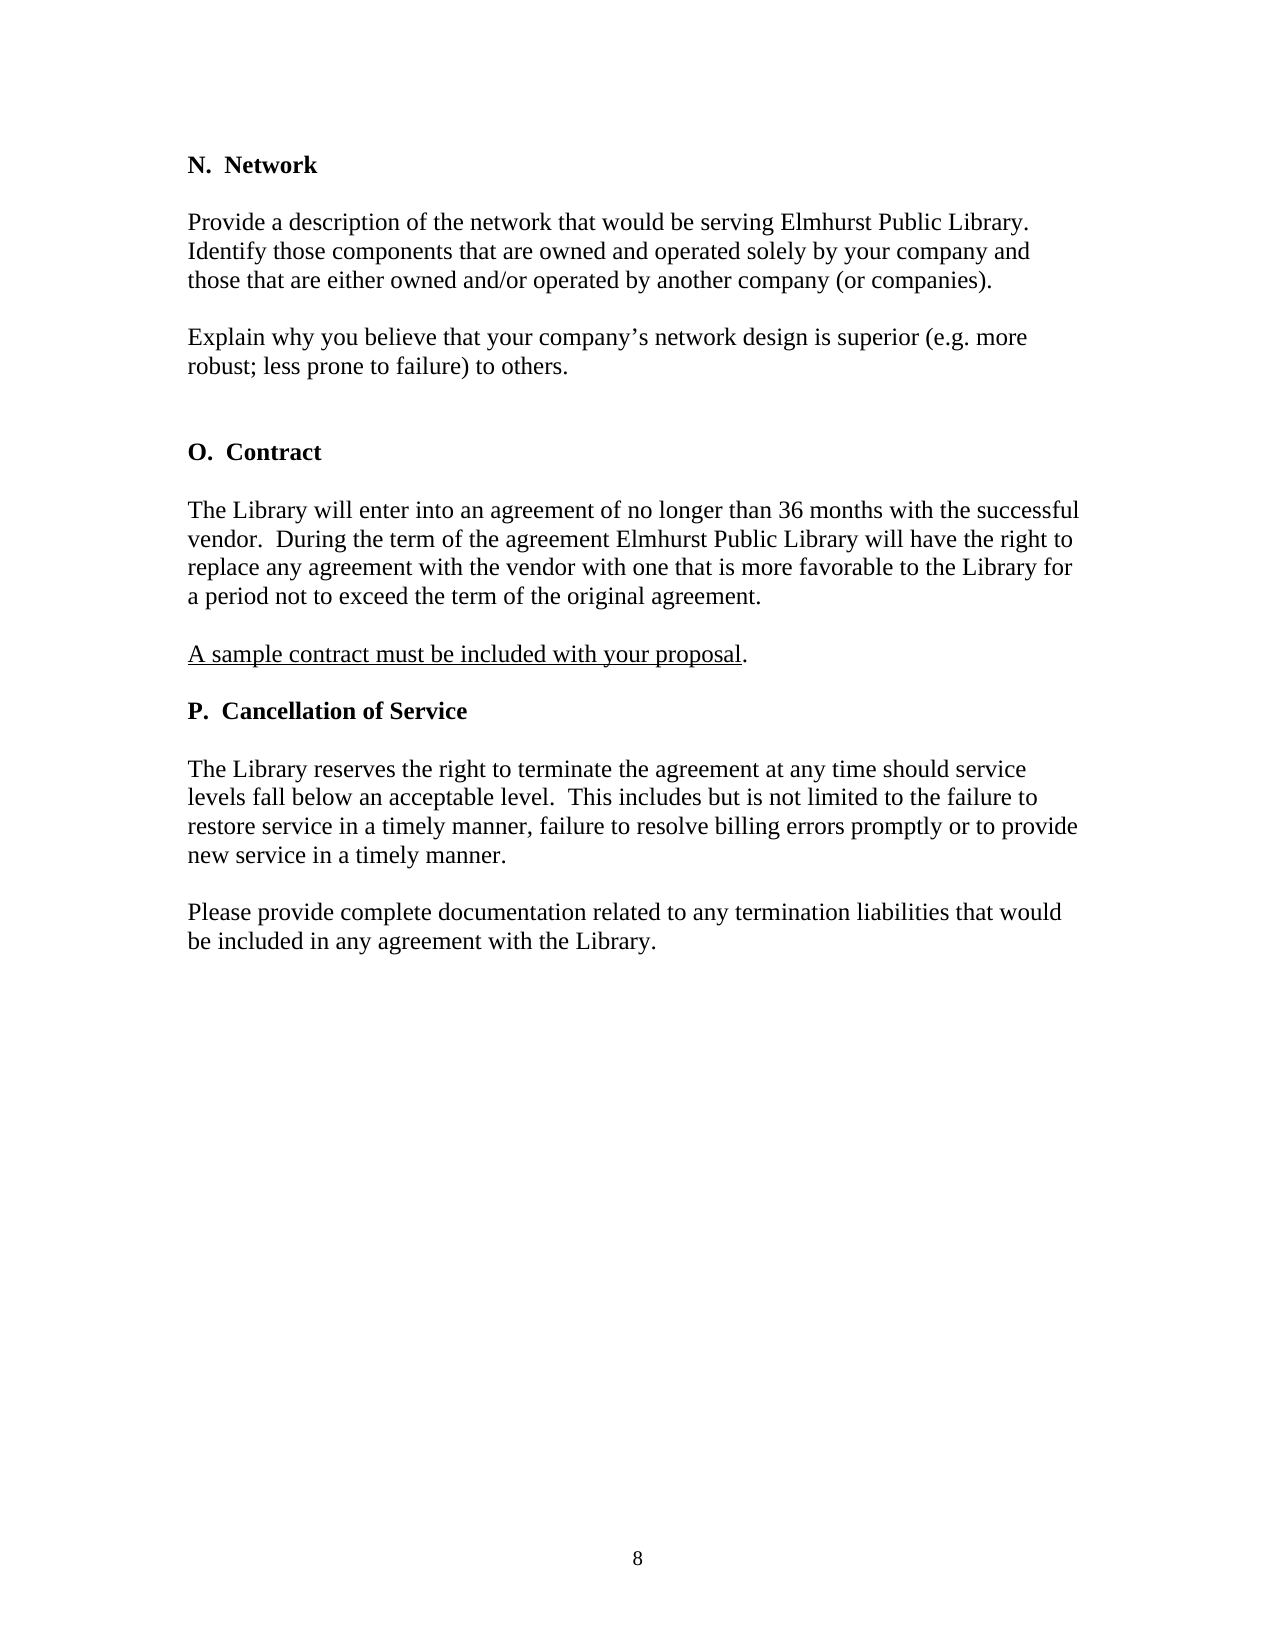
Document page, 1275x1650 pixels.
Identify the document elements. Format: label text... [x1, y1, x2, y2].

subtitle O. Contract [187, 437, 1087, 466]
text Please provide complete documentation related to any termination liabilities that would be included in any agreement with the Library. [187, 897, 1087, 955]
subtitle N. Network [187, 150, 1087, 179]
text Provide a description of the network that would be serving Elmhurst Public Library. Identify those components that are owned and operated solely by your company and those that are either owned and/or operated by another company (or companies). [187, 207, 1087, 294]
text A sample contract must be included with your proposal. [187, 639, 1087, 667]
text The Library reserves the right to terminate the agreement at any time should service levels fall below an acceptable level. This includes but is not limited to the failure to restore service in a timely manner, failure to resolve billing errors promptly or to provide new service in a timely manner. [187, 754, 1087, 869]
text The Library will enter into an agreement of no longer than 36 months with the successful vendor. During the term of the agreement Elmhurst Public Library will have the right to replace any agreement with the vendor with one that is more favorable to the Library for a period not to exceed the term of the original agreement. [187, 495, 1087, 610]
subtitle P. Cancellation of Service [187, 696, 1087, 725]
text Explain why you believe that your company’s network design is superior (e.g. more robust; less prone to failure) to others. [187, 322, 1087, 380]
